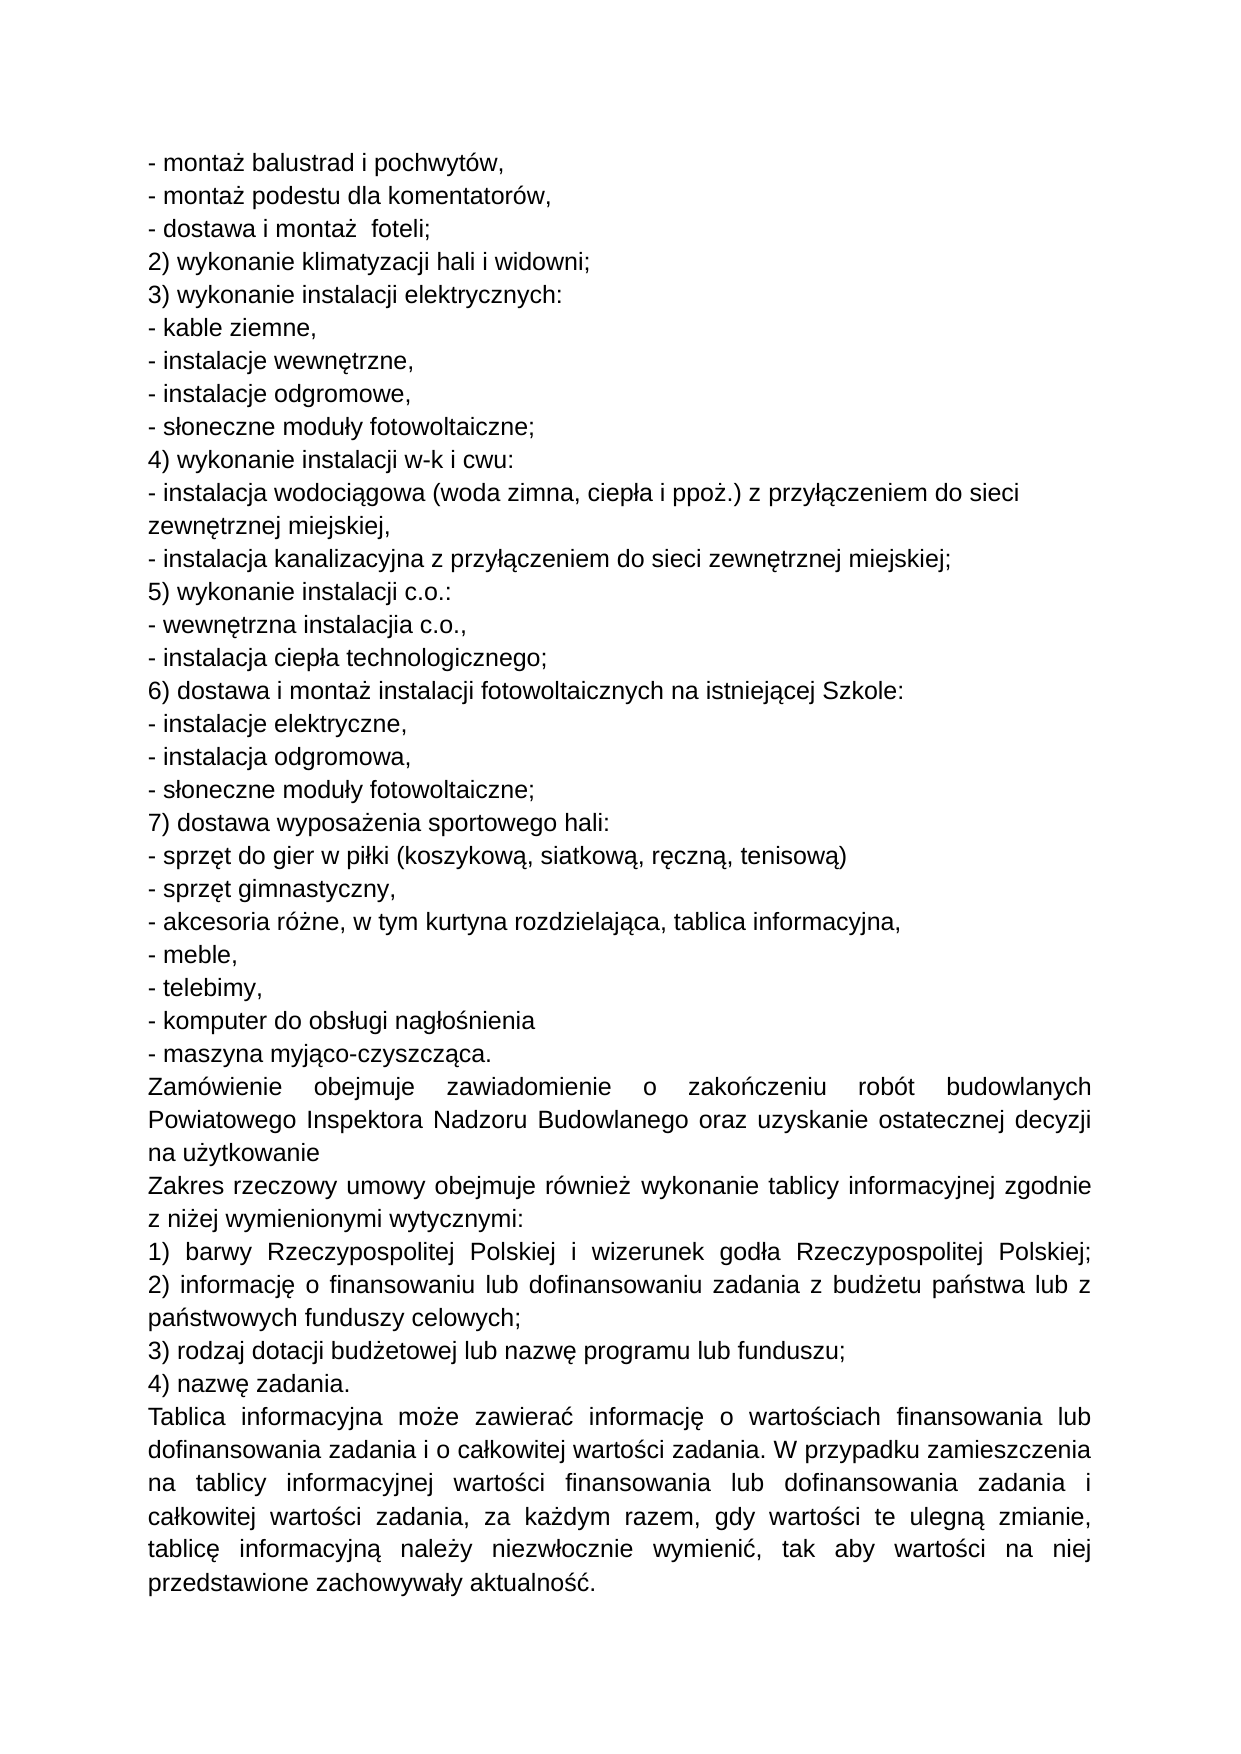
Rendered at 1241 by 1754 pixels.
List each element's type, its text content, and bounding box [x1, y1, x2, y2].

text - akcesoria różne, w tym kurtyna rozdzielająca, tablica informacyjna, [148, 907, 1093, 936]
text 6) dostawa i montaż instalacji fotowoltaicznych na istniejącej Szkole: [148, 676, 1093, 705]
text 4) nazwę zadania. [148, 1369, 1093, 1398]
text 3) wykonanie instalacji elektrycznych: [148, 280, 1093, 308]
text - telebimy, [148, 973, 1093, 1002]
text - instalacje elektryczne, [148, 709, 1093, 738]
text - instalacja kanalizacyjna z przyłączeniem do sieci zewnętrznej miejskiej; [148, 544, 1093, 573]
text - montaż balustrad i pochwytów, [148, 148, 1093, 176]
text 5) wykonanie instalacji c.o.: [148, 577, 1093, 606]
text - wewnętrzna instalacjia c.o., [148, 610, 1093, 639]
text - montaż podestu dla komentatorów, [148, 181, 1093, 209]
text 2) wykonanie klimatyzacji hali i widowni; [148, 247, 1093, 275]
text - instalacja ciepła technologicznego; [148, 643, 1093, 672]
text - dostawa i montaż foteli; [148, 214, 1093, 242]
text 4) wykonanie instalacji w-k i cwu: [148, 445, 1093, 473]
text - sprzęt gimnastyczny, [148, 874, 1093, 903]
text - sprzęt do gier w piłki (koszykową, siatkową, ręczną, tenisową) [148, 841, 1093, 870]
text Zakres rzeczowy umowy obejmuje również wykonanie tablicy informacyjnej zgodnie z niżej wymienionymi wytycznymi: [148, 1171, 1093, 1233]
text 1) barwy Rzeczypospolitej Polskiej i wizerunek godła Rzeczypospolitej Polskiej; 2) informację o finansowaniu lub dofinansowaniu zadania z budżetu państwa lub z państwowych funduszy celowych; [148, 1237, 1093, 1332]
text Tablica informacyjna może zawierać informację o wartościach finansowania lub dofinansowania zadania i o całkowitej wartości zadania. W przypadku zamieszczenia na tablicy informacyjnej wartości finansowania lub dofinansowania zadania i całkowitej wartości zadania, za każdym razem, gdy wartości te ulegną zmianie, tablicę informacyjną należy niezwłocznie wymienić, tak aby wartości na niej przedstawione zachowywały aktualność. [148, 1402, 1093, 1596]
text - instalacje odgromowe, [148, 379, 1093, 407]
text - słoneczne moduły fotowoltaiczne; [148, 775, 1093, 804]
text - maszyna myjąco-czyszcząca. [148, 1039, 1093, 1068]
text 7) dostawa wyposażenia sportowego hali: [148, 808, 1093, 837]
text - instalacja wodociągowa (woda zimna, ciepła i ppoż.) z przyłączeniem do sieci zewnętrznej miejskiej, [148, 478, 1093, 539]
text - słoneczne moduły fotowoltaiczne; [148, 412, 1093, 441]
text - kable ziemne, [148, 313, 1093, 341]
text Zamówienie obejmuje zawiadomienie o zakończeniu robót budowlanych Powiatowego Inspektora Nadzoru Budowlanego oraz uzyskanie ostatecznej decyzji na użytkowanie [148, 1072, 1093, 1167]
text - instalacja odgromowa, [148, 742, 1093, 771]
text 3) rodzaj dotacji budżetowej lub nazwę programu lub funduszu; [148, 1336, 1093, 1365]
text - meble, [148, 940, 1093, 969]
text - komputer do obsługi nagłośnienia [148, 1006, 1093, 1035]
text - instalacje wewnętrzne, [148, 346, 1093, 374]
